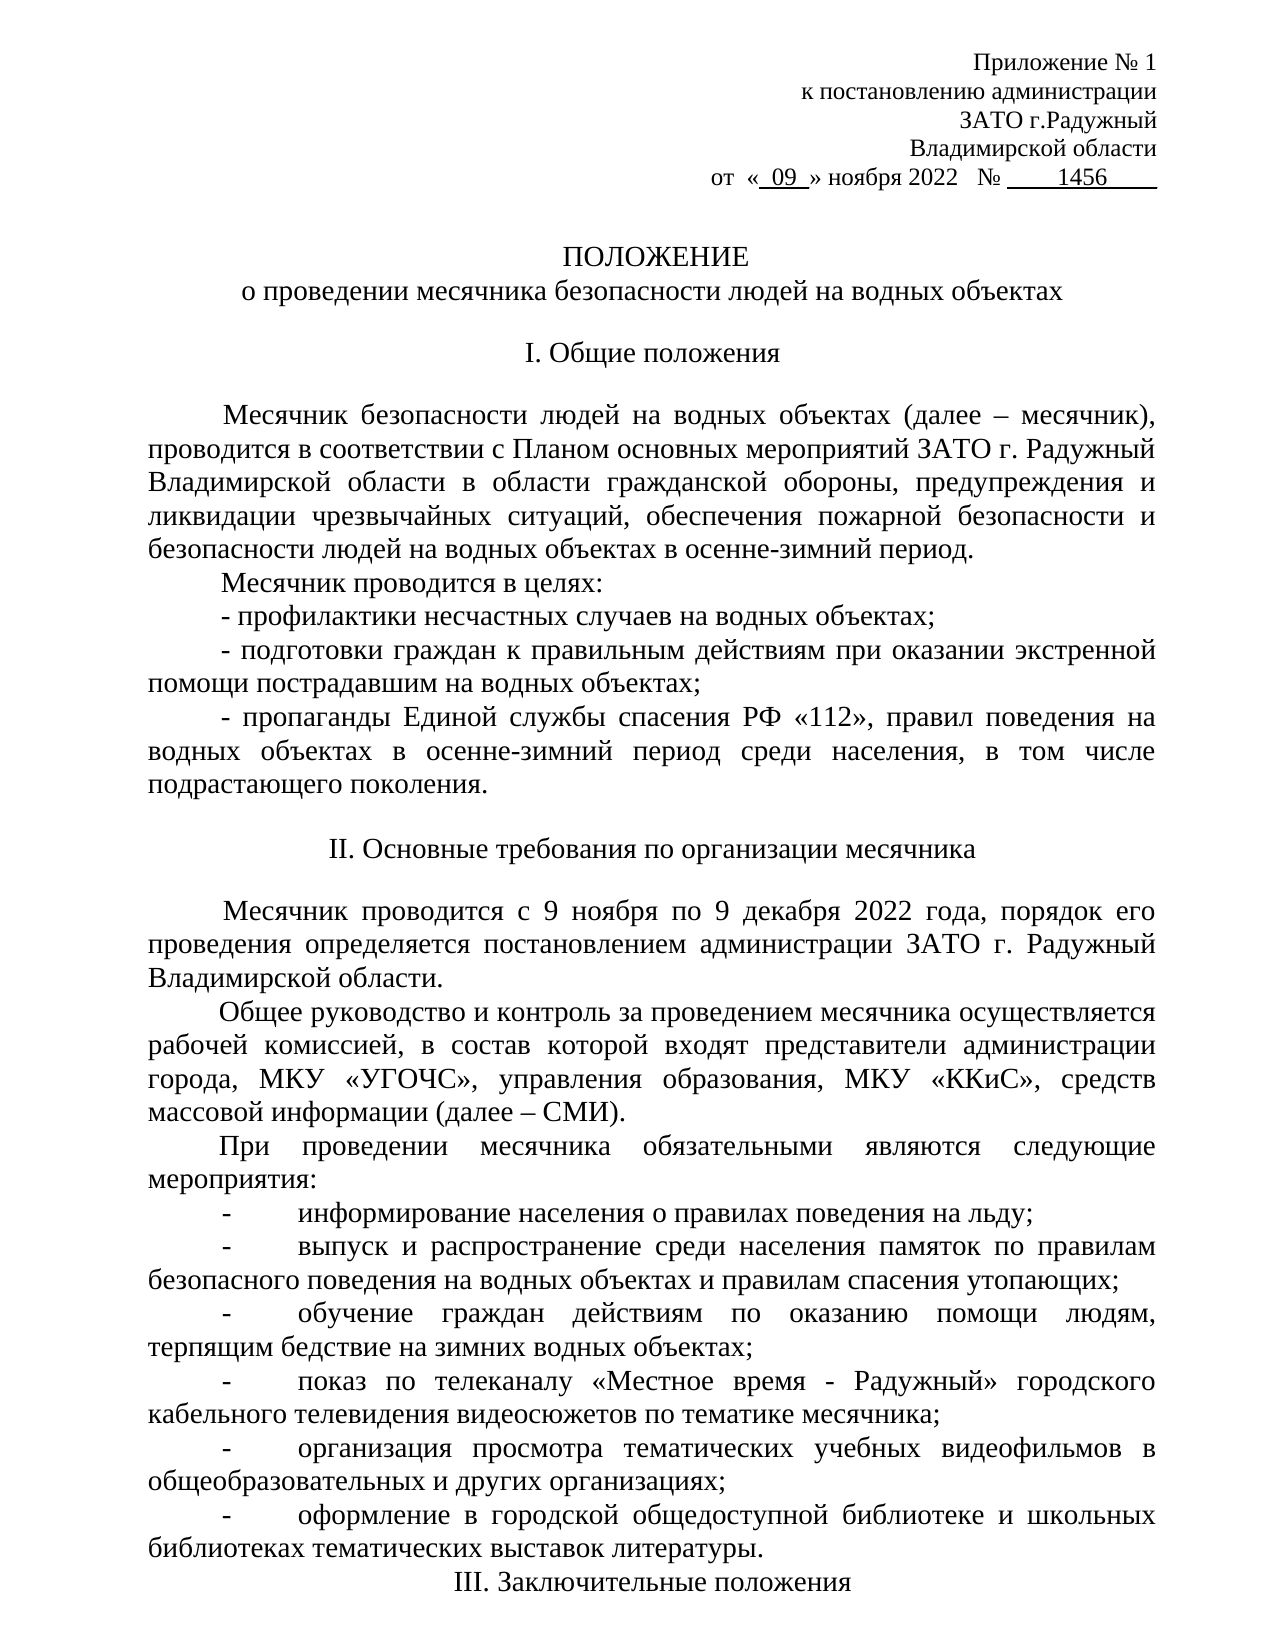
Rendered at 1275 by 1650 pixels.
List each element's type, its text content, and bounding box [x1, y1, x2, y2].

text - подготовки граждан к правильным действиям при оказании экстренной помощи пострадавшим на водных объектах; [148, 632, 1157, 699]
text Месячник проводится в целях: [148, 565, 1157, 598]
text - профилактики несчастных случаев на водных объектах; [148, 598, 1157, 632]
text Общее руководство и контроль за проведением месячника осуществляется рабочей комиссией, в состав которой входят представители администрации города, МКУ «УГОЧС», управления образования, МКУ «ККиС», средств массовой информации (далее – СМИ). [148, 994, 1157, 1128]
list оформление в городской общедоступной библиотеке и школьных библиотеках тематических выставок литературы. [148, 1497, 1157, 1564]
text от «_09_» ноября 2022 № ____1456____ [148, 162, 1157, 191]
list обучение граждан действиям по оказанию помощи людям, терпящим бедствие на зимних водных объектах; [148, 1296, 1157, 1363]
text II. Основные требования по организации месячника [148, 831, 1157, 864]
text к постановлению администрации [148, 76, 1157, 105]
text ПОЛОЖЕНИЕ [148, 239, 1157, 273]
text III. Заключительные положения [148, 1564, 1157, 1597]
list организация просмотра тематических учебных видеофильмов в общеобразовательных и других организациях; [148, 1430, 1157, 1497]
subtitle Приложение № 1 [148, 47, 1157, 76]
list показ по телеканалу «Местное время - Радужный» городского кабельного телевидения видеосюжетов по тематике месячника; [148, 1363, 1157, 1430]
text При проведении месячника обязательными являются следующие мероприятия: [148, 1128, 1157, 1195]
text Владимирской области [148, 133, 1157, 162]
text о проведении месячника безопасности людей на водных объектах [148, 273, 1157, 306]
text ЗАТО г.Радужный [148, 105, 1157, 133]
text Месячник проводится с 9 ноября по 9 декабря 2022 года, порядок его проведения определяется постановлением администрации ЗАТО г. Радужный Владимирской области. [148, 893, 1157, 994]
list информирование населения о правилах поведения на льду; [148, 1195, 1157, 1228]
text I. Общие положения [148, 335, 1157, 368]
text - пропаганды Единой службы спасения РФ «112», правил поведения на водных объектах в осенне-зимний период среди населения, в том числе подрастающего поколения. [148, 699, 1157, 800]
text Месячник безопасности людей на водных объектах (далее – месячник), проводится в соответствии с Планом основных мероприятий ЗАТО г. Радужный Владимирской области в области гражданской обороны, предупреждения и ликвидации чрезвычайных ситуаций, обеспечения пожарной безопасности и безопасности людей на водных объектах в осенне-зимний период. [148, 397, 1157, 565]
list выпуск и распространение среди населения памяток по правилам безопасного поведения на водных объектах и правилам спасения утопающих; [148, 1228, 1157, 1296]
